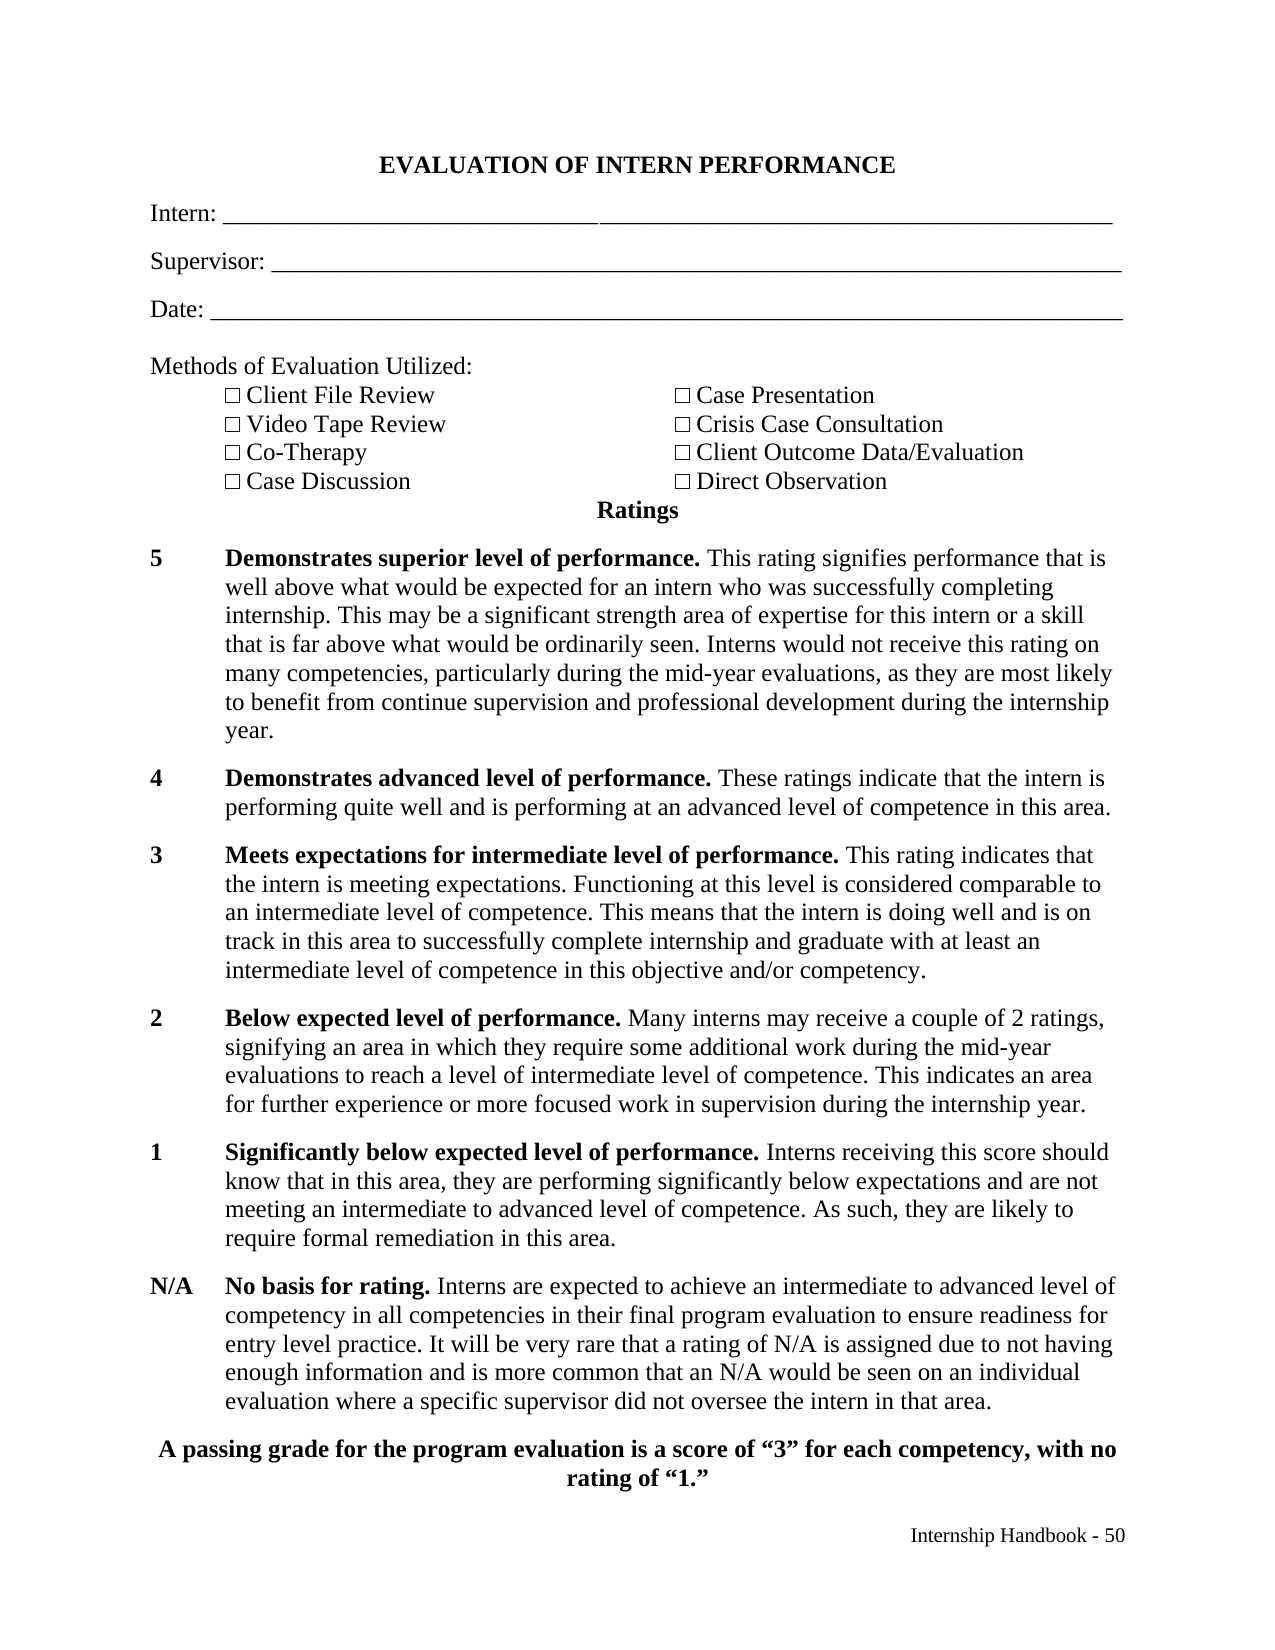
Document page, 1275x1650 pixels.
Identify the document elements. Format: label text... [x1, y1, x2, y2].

text 1 Significantly below expected level of performance. Interns receiving this score should know that in this area, they are performing significantly below expectations and are not meeting an intermediate to advanced level of competence. As such, they are likely to require formal remediation in this area. [150, 1137, 1125, 1252]
text □ Client File Review □ Case Presentation [150, 380, 1125, 409]
text Methods of Evaluation Utilized: [150, 351, 1125, 380]
text □ Co-Therapy □ Client Outcome Data/Evaluation [150, 437, 1125, 466]
text □ Video Tape Review □ Crisis Case Consultation [150, 409, 1125, 437]
text Supervisor: ____________________________________________________________________ [150, 246, 1125, 274]
text N/A No basis for rating. Interns are expected to achieve an intermediate to advanced level of competency in all competencies in their final program evaluation to ensure readiness for entry level practice. It will be very rare that a rating of N/A is assigned due to not having enough information and is more common that an N/A would be seen on an individual evaluation where a specific supervisor did not oversee the intern in that area. [150, 1271, 1125, 1415]
text A passing grade for the program evaluation is a score of “3” for each competency, with no rating of “1.” [150, 1434, 1125, 1492]
text Ratings [150, 495, 1125, 524]
text □ Case Discussion □ Direct Observation [150, 466, 1125, 495]
text 5 Demonstrates superior level of performance. This rating signifies performance that is well above what would be expected for an intern who was successfully completing internship. This may be a significant strength area of expertise for this intern or a skill that is far above what would be ordinarily seen. Interns would not receive this rating on many competencies, particularly during the mid-year evaluations, as they are most likely to benefit from continue supervision and professional development during the internship year. [150, 543, 1125, 744]
text Date: _________________________________________________________________________ [150, 294, 1125, 322]
text 4 Demonstrates advanced level of performance. These ratings indicate that the intern is performing quite well and is performing at an advanced level of competence in this area. [150, 763, 1125, 821]
text 3 Meets expectations for intermediate level of performance. This rating indicates that the intern is meeting expectations. Functioning at this level is considered comparable to an intermediate level of competence. This means that the intern is doing well and is on track in this area to successfully complete internship and graduate with at least an intermediate level of competence in this objective and/or competency. [150, 840, 1125, 984]
text Intern: ______________________________ _________________________________________ [150, 198, 1125, 227]
subtitle EVALUATION OF INTERN PERFORMANCE [150, 150, 1125, 179]
text 2 Below expected level of performance. Many interns may receive a couple of 2 ratings, signifying an area in which they require some additional work during the mid-year evaluations to reach a level of intermediate level of competence. This indicates an area for further experience or more focused work in supervision during the internship year. [150, 1003, 1125, 1118]
